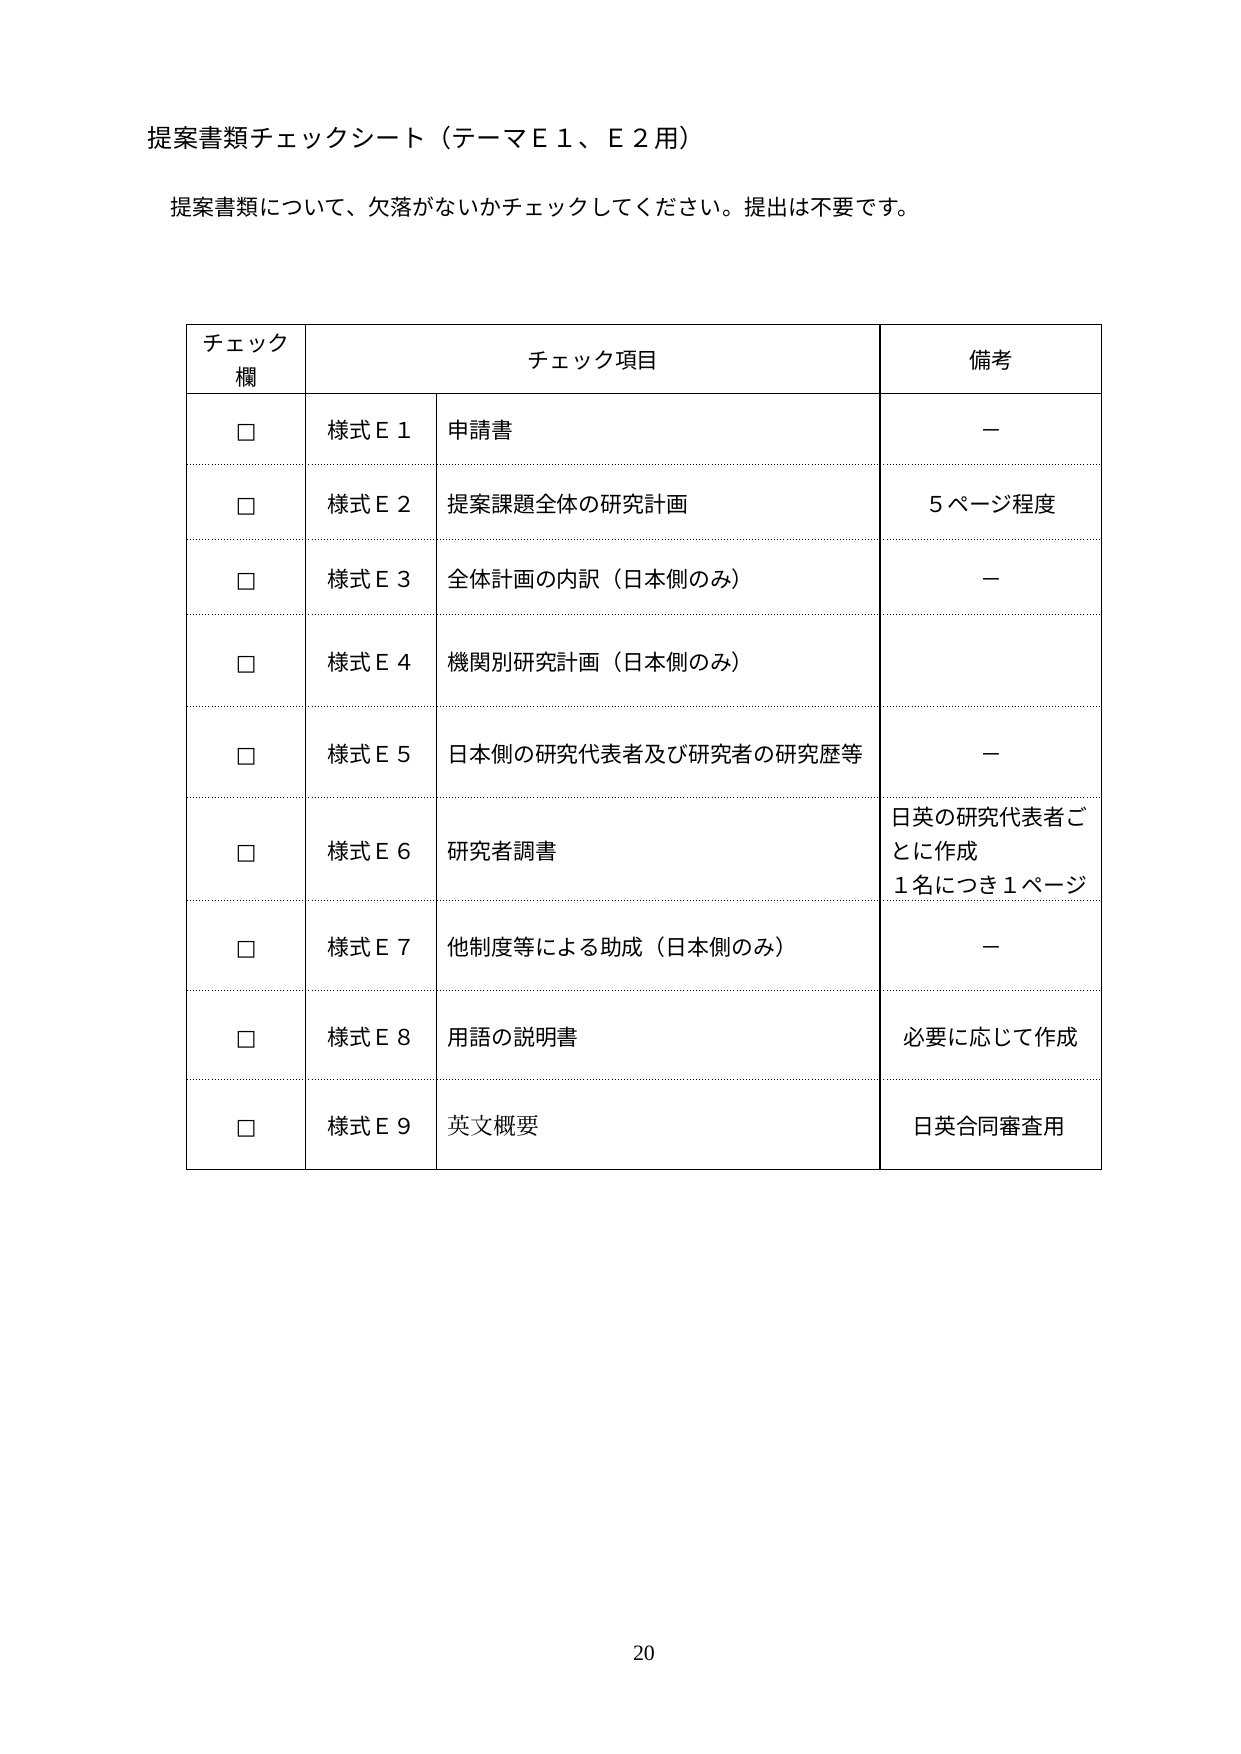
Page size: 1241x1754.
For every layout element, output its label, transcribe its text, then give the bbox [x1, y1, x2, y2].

table_cell 様式Ｅ５ [306, 706, 436, 797]
table_header 備考 [881, 325, 1101, 392]
table_cell 様式Ｅ３ [306, 539, 436, 614]
table_cell □ [187, 539, 305, 614]
text 提案書類について、欠落がないかチェックしてください。提出は不要です。 [148, 188, 1140, 222]
table_cell 様式Ｅ６ [306, 797, 436, 900]
table_cell 英文概要 [437, 1079, 879, 1169]
table_cell □ [187, 614, 305, 706]
table_header チェック欄 [187, 325, 305, 392]
table_cell 日英合同審査用 [881, 1079, 1101, 1169]
table_cell □ [187, 464, 305, 539]
table_cell [881, 614, 1101, 706]
table_header チェック項目 [306, 325, 879, 392]
table_cell 日本側の研究代表者及び研究者の研究歴等 [437, 706, 879, 797]
table_cell 様式Ｅ２ [306, 464, 436, 539]
table_cell － [881, 394, 1101, 464]
table_cell 研究者調書 [437, 797, 879, 900]
table_cell □ [187, 990, 305, 1079]
table_cell 機関別研究計画（日本側のみ） [437, 614, 879, 706]
table_cell □ [187, 900, 305, 989]
table_cell □ [187, 1079, 305, 1169]
table_cell □ [187, 394, 305, 464]
table_cell － [881, 539, 1101, 614]
table_cell － [881, 706, 1101, 797]
table_cell 様式Ｅ４ [306, 614, 436, 706]
table_cell □ [187, 797, 305, 900]
table_cell ５ページ程度 [881, 464, 1101, 539]
text 提案書類チェックシート（テーマＥ１、Ｅ２用） [148, 118, 1140, 154]
table_cell 様式Ｅ８ [306, 990, 436, 1079]
table_cell 日英の研究代表者ごとに作成 １名につき１ページ [881, 797, 1101, 900]
table_cell － [881, 900, 1101, 989]
table_cell 必要に応じて作成 [881, 990, 1101, 1079]
table_cell 提案課題全体の研究計画 [437, 464, 879, 539]
table_cell 全体計画の内訳（日本側のみ） [437, 539, 879, 614]
table_cell 様式Ｅ１ [306, 394, 436, 464]
table_cell 様式Ｅ７ [306, 900, 436, 989]
table_cell □ [187, 706, 305, 797]
table_cell 用語の説明書 [437, 990, 879, 1079]
table_cell 申請書 [437, 394, 879, 464]
table_cell 様式Ｅ９ [306, 1079, 436, 1169]
table_cell 他制度等による助成（日本側のみ） [437, 900, 879, 989]
